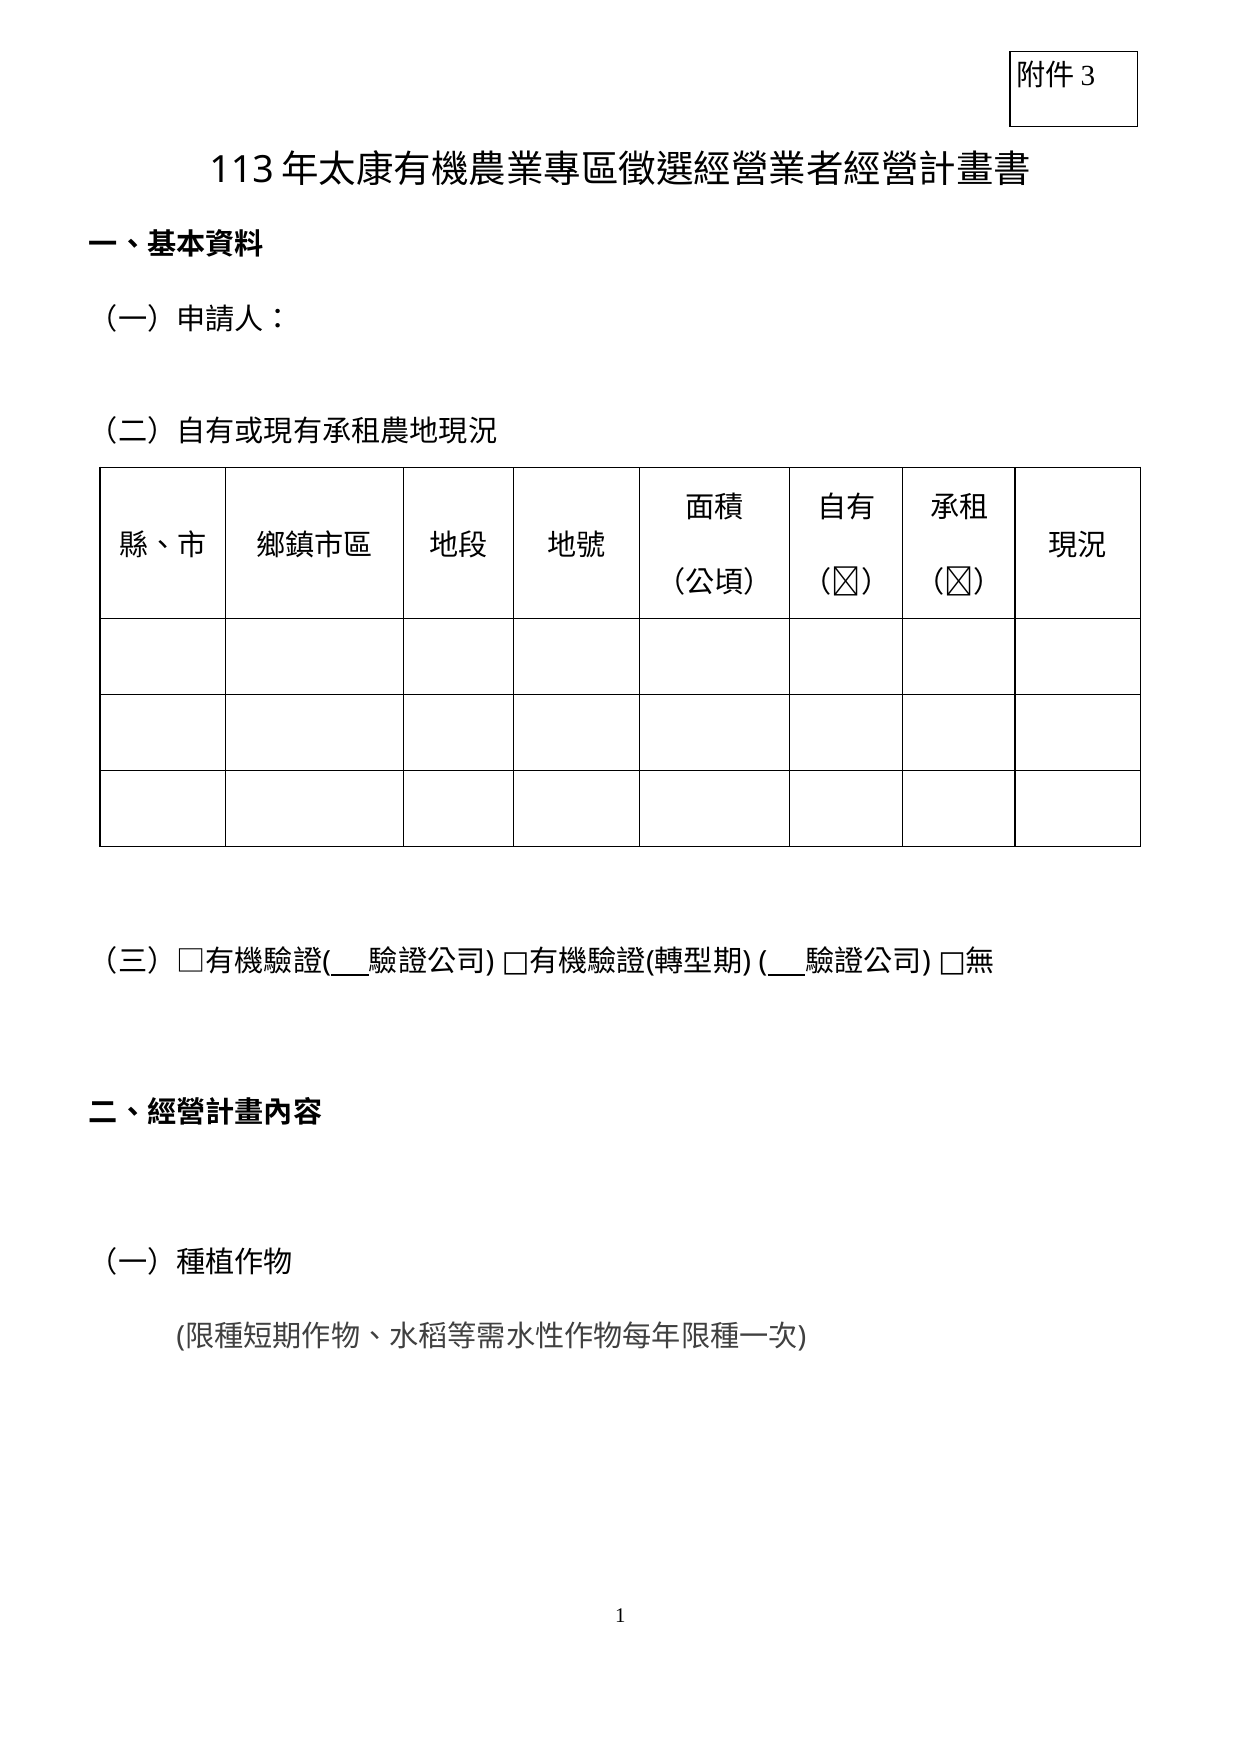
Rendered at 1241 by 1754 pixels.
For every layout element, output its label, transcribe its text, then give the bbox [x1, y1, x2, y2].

table_header 自有 （） [790, 468, 902, 618]
table_cell [101, 771, 225, 846]
table_header 現況 [1016, 468, 1140, 618]
table_cell [514, 695, 639, 770]
text （一）種植作物 [89, 1222, 1152, 1297]
table_cell [101, 619, 225, 694]
table_cell [903, 771, 1014, 846]
table_cell [790, 619, 902, 694]
table_cell [640, 619, 789, 694]
table_cell [790, 771, 902, 846]
table_cell [1016, 619, 1140, 694]
table_header 縣、市 [101, 468, 225, 618]
table_cell [226, 619, 403, 694]
table_cell [514, 619, 639, 694]
table_cell [404, 695, 513, 770]
table_cell [640, 695, 789, 770]
table_header 面積 （公頃） [640, 468, 789, 618]
table_cell [903, 619, 1014, 694]
table_cell [640, 771, 789, 846]
table_header 承租 （） [903, 468, 1014, 618]
text （二）自有或現有承租農地現況 [89, 392, 1152, 467]
text （三）□有機驗證( 驗證公司) □有機驗證(轉型期) ( 驗證公司) □無 [89, 922, 1152, 997]
text (限種短期作物、水稻等需水性作物每年限種一次) [176, 1297, 1152, 1372]
table_cell [790, 695, 902, 770]
table_header 鄉鎮市區 [226, 468, 403, 618]
table_cell [226, 695, 403, 770]
table_header 地號 [514, 468, 639, 618]
table_cell [1016, 771, 1140, 846]
text 一、基本資料 [89, 204, 1152, 279]
table_cell [903, 695, 1014, 770]
table_cell [226, 771, 403, 846]
table_cell [404, 771, 513, 846]
table_cell [1016, 695, 1140, 770]
text 113年太康有機農業專區徵選經營業者經營計畫書 [89, 129, 1152, 204]
table_cell [514, 771, 639, 846]
table_cell [101, 695, 225, 770]
text （一）申請人： [89, 279, 1152, 354]
text 二、經營計畫內容 [89, 1072, 1152, 1147]
table_header 地段 [404, 468, 513, 618]
table_cell [404, 619, 513, 694]
